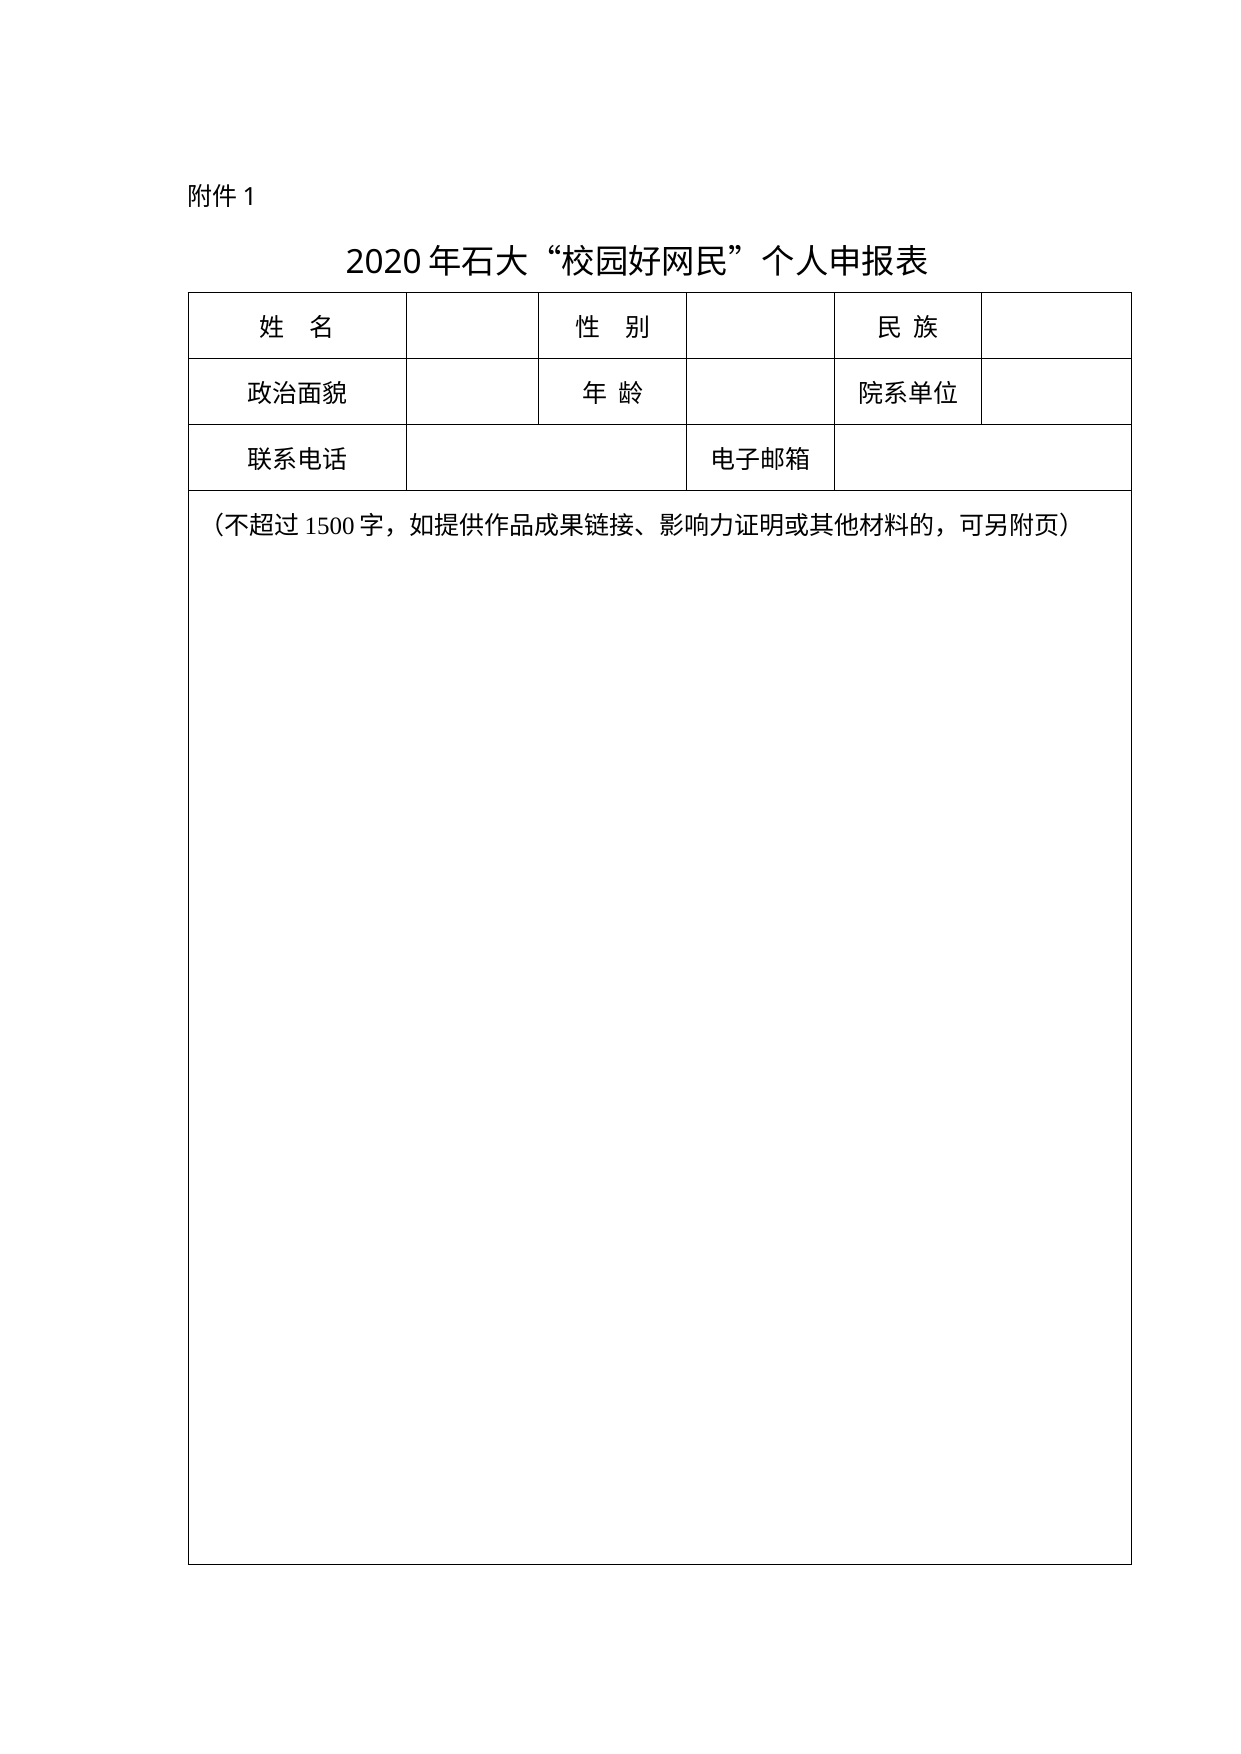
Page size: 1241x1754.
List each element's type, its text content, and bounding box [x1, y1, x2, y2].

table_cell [189, 491, 1131, 1564]
table_cell [687, 359, 834, 424]
table_cell [982, 359, 1131, 424]
table_cell 政治面貌 [189, 359, 406, 424]
table_cell 年 龄 [539, 359, 686, 424]
text 附件1 [187, 162, 1053, 227]
table_header [982, 293, 1131, 358]
table_cell [407, 359, 538, 424]
table_header [687, 293, 834, 358]
table_cell 联系电话 [189, 425, 406, 490]
text 2020年石大“校园好网民”个人申报表 [187, 227, 1053, 292]
table_cell [835, 425, 1131, 490]
table_cell [407, 425, 686, 490]
table_header [407, 293, 538, 358]
table_header 性 别 [539, 293, 686, 358]
table_header 民 族 [835, 293, 981, 358]
table_header 姓 名 [189, 293, 406, 358]
table_cell 院系单位 [835, 359, 981, 424]
table_cell 电子邮箱 [687, 425, 834, 490]
